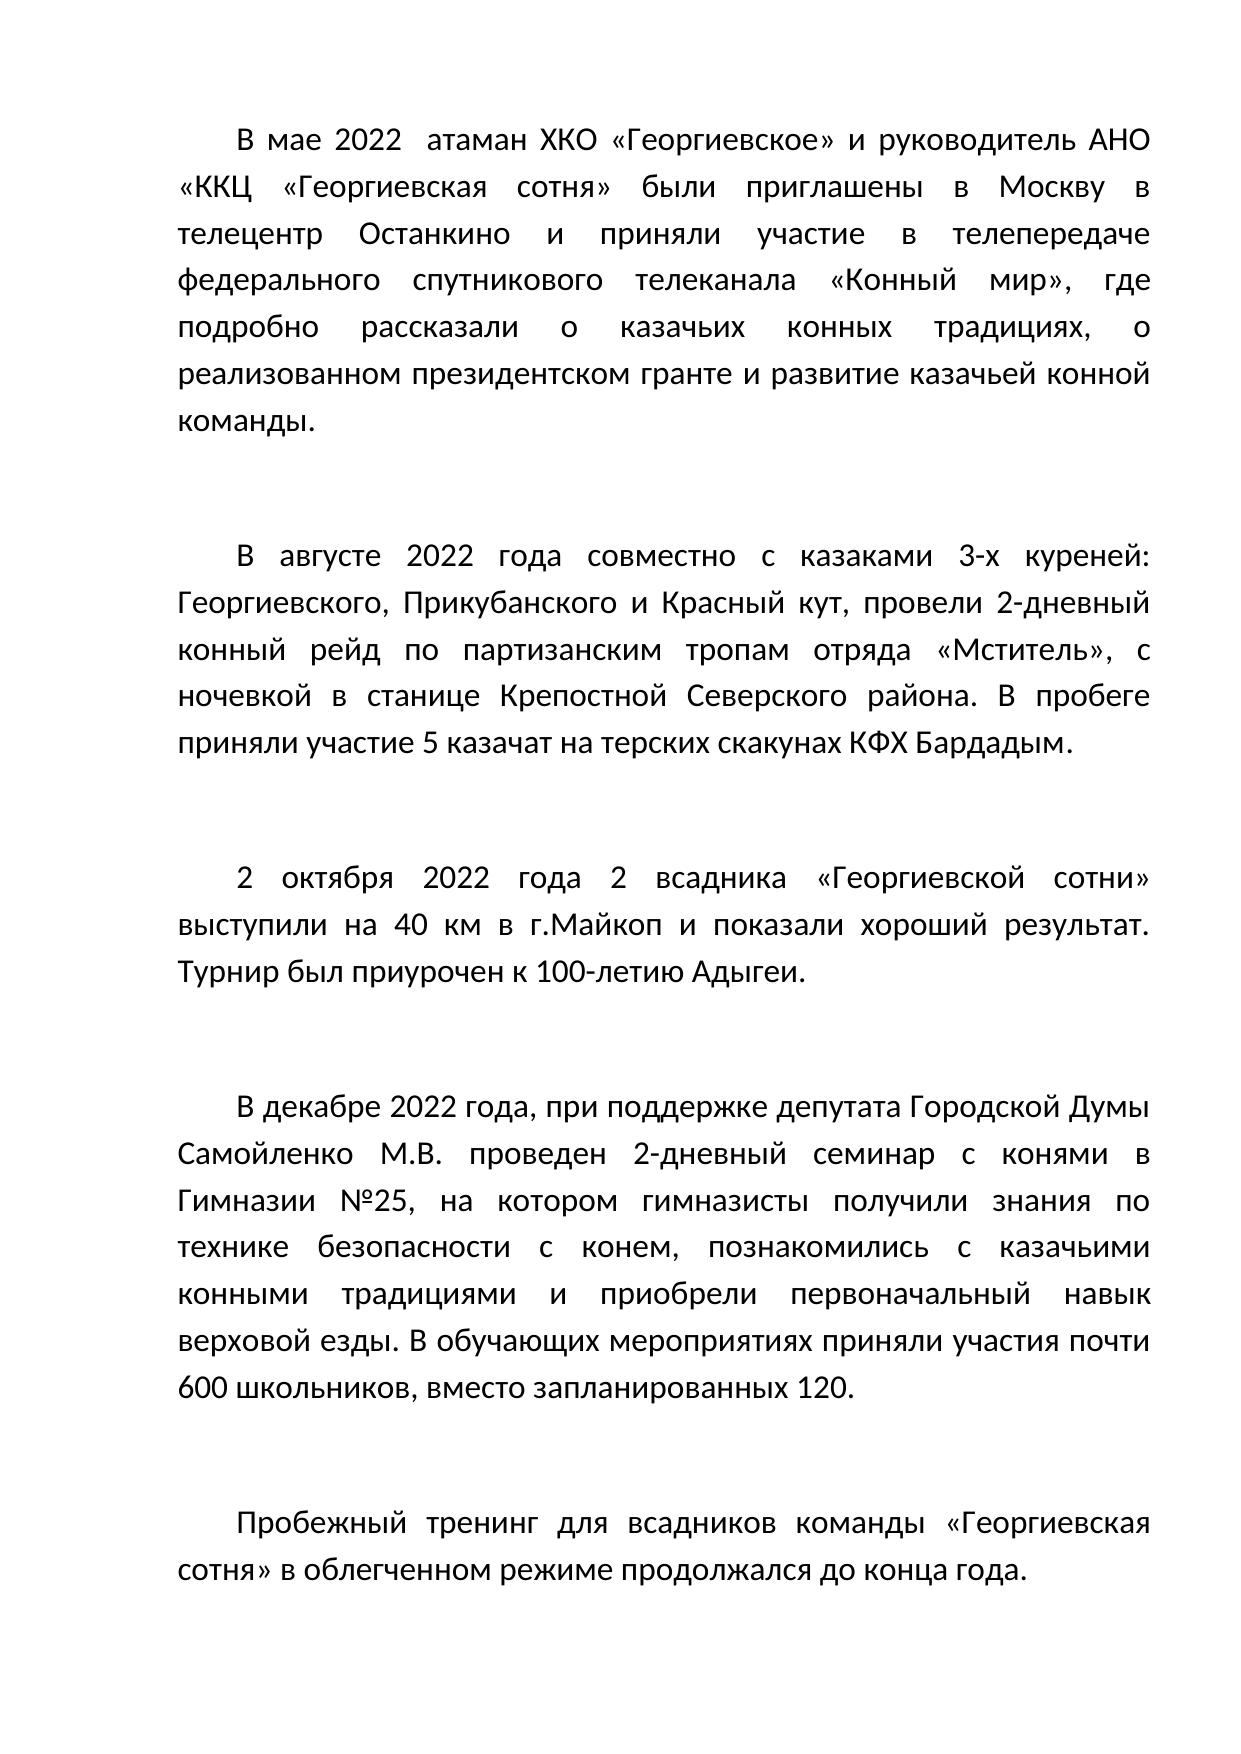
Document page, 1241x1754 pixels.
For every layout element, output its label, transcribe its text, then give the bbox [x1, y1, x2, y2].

text В августе 2022 года совместно с казаками 3-х куреней: Георгиевского, Прикубанского и Красный кут, провели 2-дневный конный рейд по партизанским тропам отряда «Мститель», с ночевкой в станице Крепостной Северского района. В пробеге приняли участие 5 казачат на терских скакунах КФХ Бардадым. [177, 534, 1152, 762]
text В мае 2022 атаман ХКО «Георгиевское» и руководитель АНО «ККЦ «Георгиевская сотня» были приглашены в Москву в телецентр Останкино и приняли участие в телепередаче федерального спутникового телеканала «Конный мир», где подробно рассказали о казачьих конных традициях, о реализованном президентском гранте и развитие казачьей конной команды. [177, 118, 1152, 439]
text В декабре 2022 года, при поддержке депутата Городской Думы Самойленко М.В. проведен 2-дневный семинар с конями в Гимназии №25, на котором гимназисты получили знания по технике безопасности с конем, познакомились с казачьими конными традициями и приобрели первоначальный навык верховой езды. В обучающих мероприятиях приняли участия почти 600 школьников, вместо запланированных 120. [177, 1085, 1152, 1406]
text 2 октября 2022 года 2 всадника «Георгиевской сотни» выступили на 40 км в г.Майкоп и показали хороший результат. Турнир был приурочен к 100-летию Адыгеи. [177, 856, 1152, 991]
text Пробежный тренинг для всадников команды «Георгиевская сотня» в облегченном режиме продолжался до конца года. [177, 1501, 1152, 1588]
